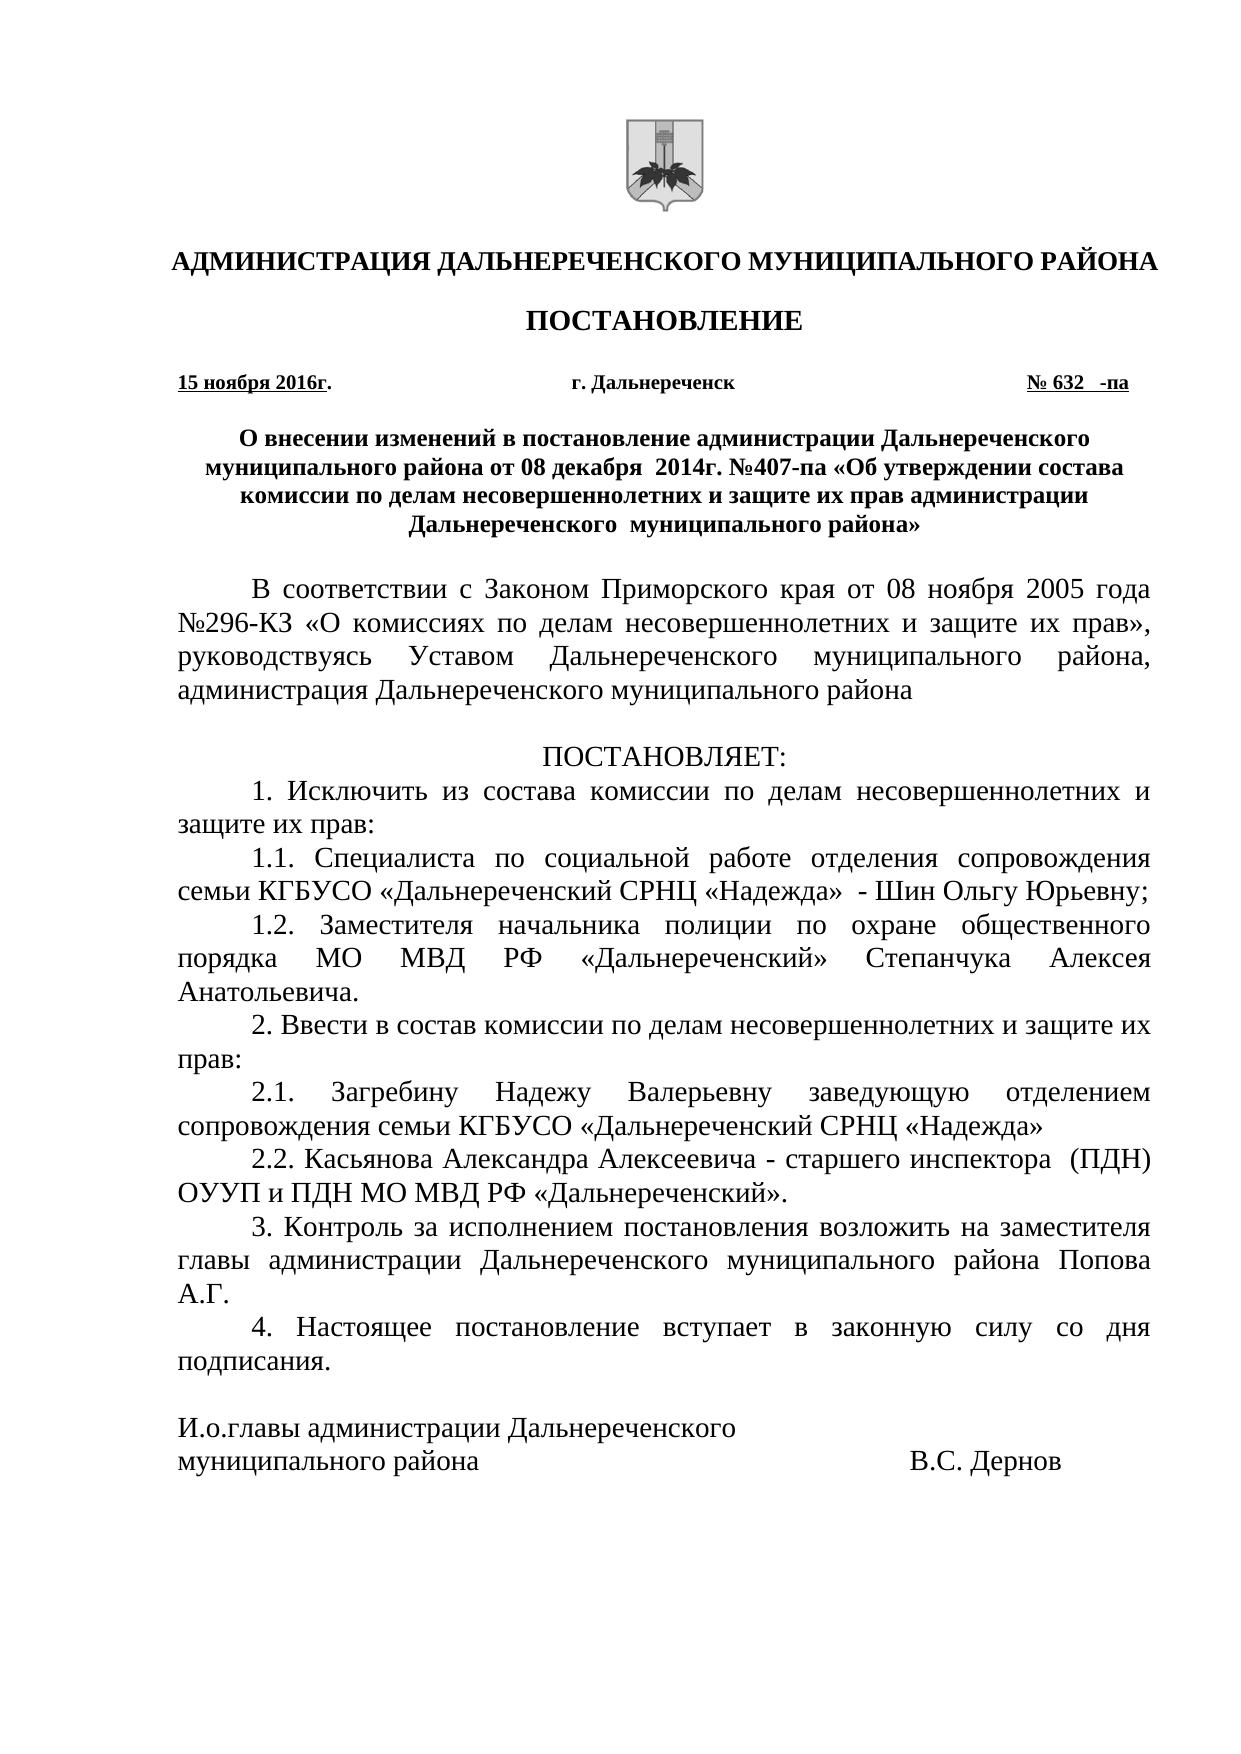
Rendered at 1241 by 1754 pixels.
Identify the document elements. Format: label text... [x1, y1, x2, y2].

text И.о.главы администрации Дальнереченского [177, 1410, 1152, 1443]
text 1.2. Заместителя начальника полиции по охране общественного порядка МО МВД РФ «Дальнереченский» Степанчука Алексея Анатольевича. [177, 907, 1152, 1007]
text В соответствии с Законом Приморского края от 08 ноября 2005 года №296-КЗ «О комиссиях по делам несовершеннолетних и защите их прав», руководствуясь Уставом Дальнереченского муниципального района, администрация Дальнереченского муниципального района [177, 571, 1152, 706]
text муниципального района В.С. Дернов [177, 1443, 1152, 1477]
text ПОСТАНОВЛЯЕТ: [177, 739, 1152, 773]
text 1. Исключить из состава комиссии по делам несовершеннолетних и защите их прав: [177, 773, 1152, 840]
text 2.2. Касьянова Александра Алексеевича - старшего инспектора (ПДН) ОУУП и ПДН МО МВД РФ «Дальнереченский». [177, 1142, 1152, 1209]
text 4. Настоящее постановление вступает в законную силу со дня подписания. [177, 1309, 1152, 1376]
picture [625, 118, 704, 212]
text 2.1. Загребину Надежу Валерьевну заведующую отделением сопровождения семьи КГБУСО «Дальнереченский СРНЦ «Надежда» [177, 1074, 1152, 1142]
text АДМИНИСТРАЦИЯ ДАЛЬНЕРЕЧЕНСКОГО МУНИЦИПАЛЬНОГО РАЙОНА [140, 245, 1190, 277]
text О внесении изменений в постановление администрации Дальнереченского муниципального района от 08 декабря 2014г. №407-па «Об утверждении состава комиссии по делам несовершеннолетних и защите их прав администрации Дальнереченского муниципального района» [177, 423, 1152, 538]
text 2. Ввести в состав комиссии по делам несовершеннолетних и защите их прав: [177, 1007, 1152, 1074]
text 1.1. Специалиста по социальной работе отделения сопровождения семьи КГБУСО «Дальнереченский СРНЦ «Надежда» - Шин Ольгу Юрьевну; [177, 840, 1152, 907]
text 15 ноября 2016г. г. Дальнереченск № 632 -па [177, 370, 1152, 394]
text ПОСТАНОВЛЕНИЕ [177, 303, 1152, 336]
text 3. Контроль за исполнением постановления возложить на заместителя главы администрации Дальнереченского муниципального района Попова А.Г. [177, 1209, 1152, 1309]
